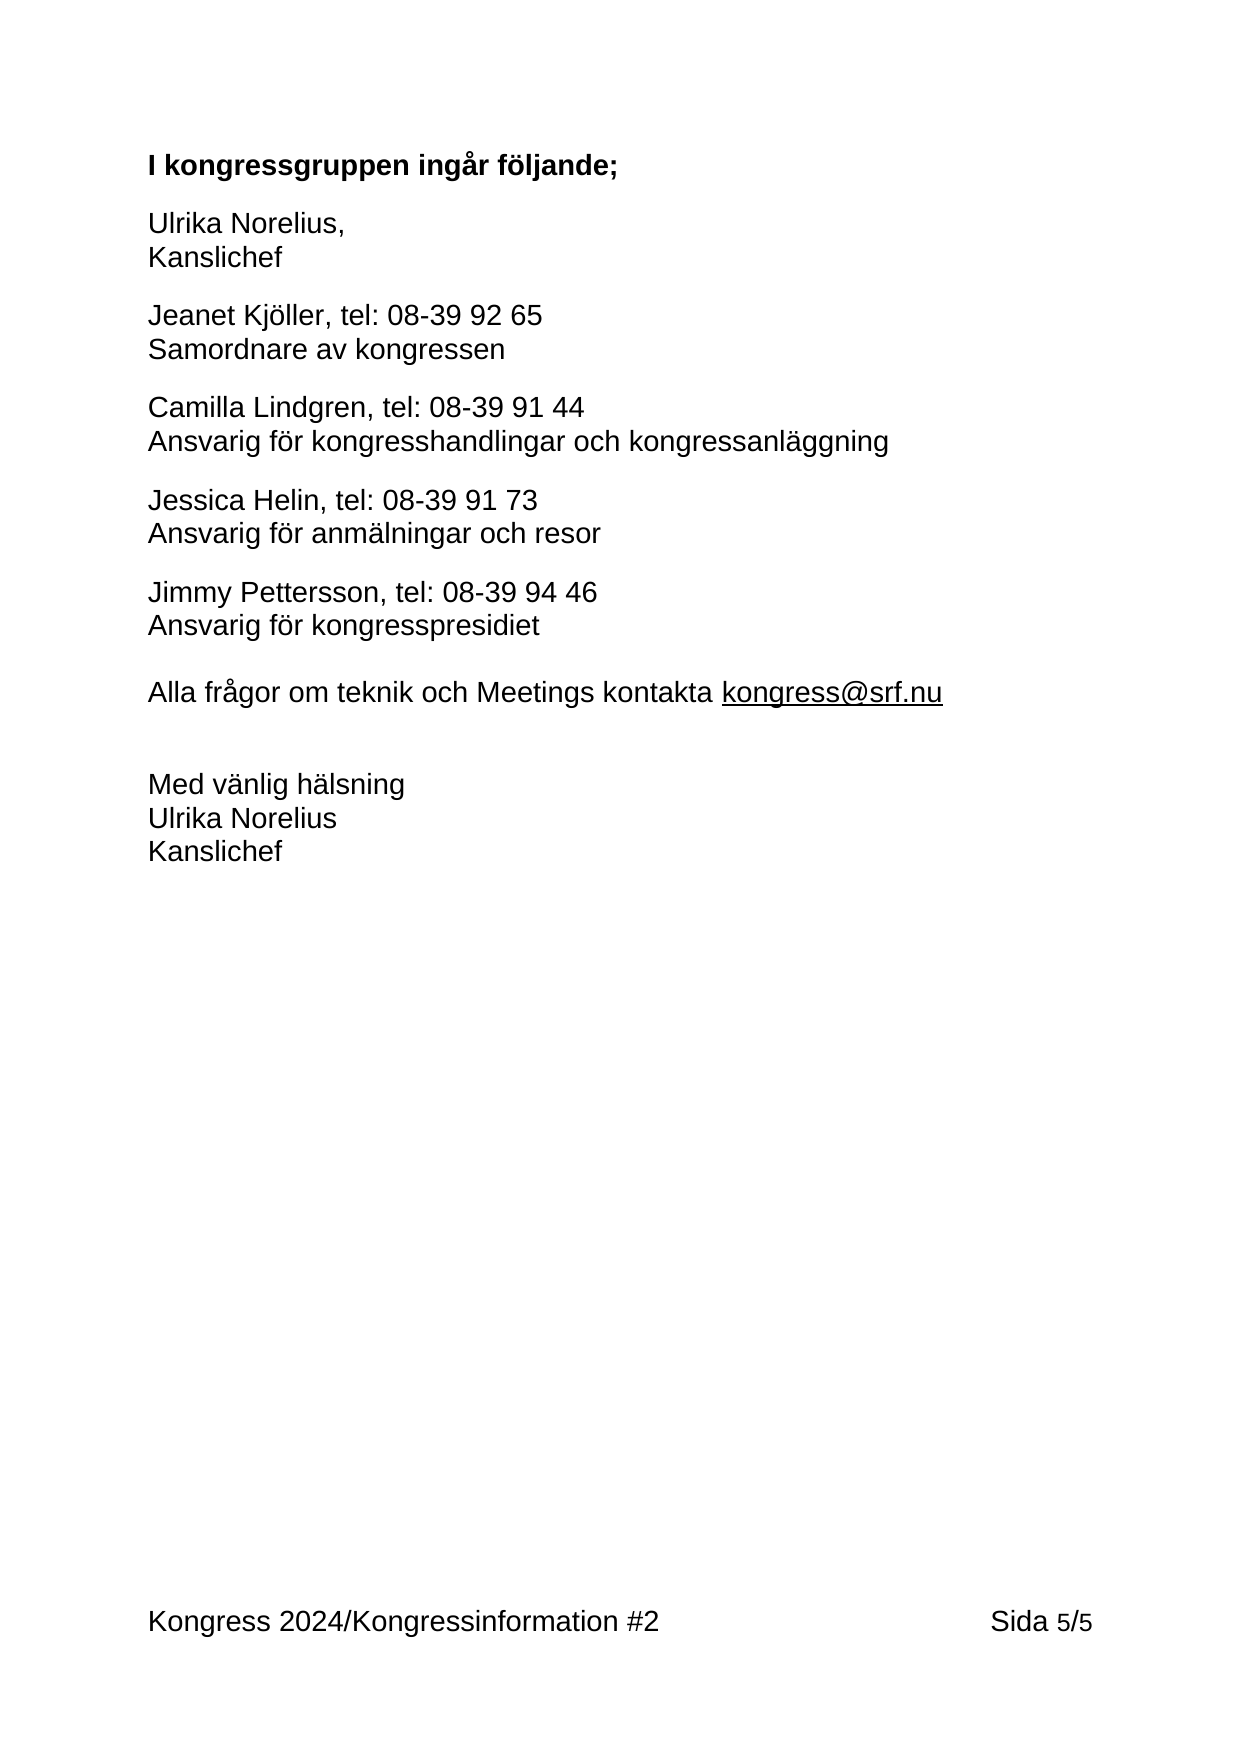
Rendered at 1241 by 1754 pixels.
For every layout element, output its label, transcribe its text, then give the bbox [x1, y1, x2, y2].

text Med vänlig hälsning [148, 767, 1092, 801]
text Ulrika Norelius [148, 801, 1092, 834]
text Kanslichef [148, 834, 1092, 868]
text Samordnare av kongressen [148, 332, 1092, 365]
text Ulrika Norelius, Kanslichef [148, 206, 1092, 273]
text Alla frågor om teknik och Meetings kontakta kongress@srf.nu [148, 675, 1092, 709]
text Ansvarig för kongresspresidiet [148, 608, 1092, 642]
text Jessica Helin, tel: 08-39 91 73 [148, 482, 1092, 516]
text Jeanet Kjöller, tel: 08-39 92 65 [148, 298, 1092, 332]
text Jimmy Pettersson, tel: 08-39 94 46 [148, 574, 1092, 608]
text Ansvarig för kongresshandlingar och kongressanläggning [148, 424, 1092, 457]
text Ansvarig för anmälningar och resor [148, 516, 1092, 549]
text I kongressgruppen ingår följande; [148, 148, 1092, 181]
text Camilla Lindgren, tel: 08-39 91 44 [148, 390, 1092, 424]
